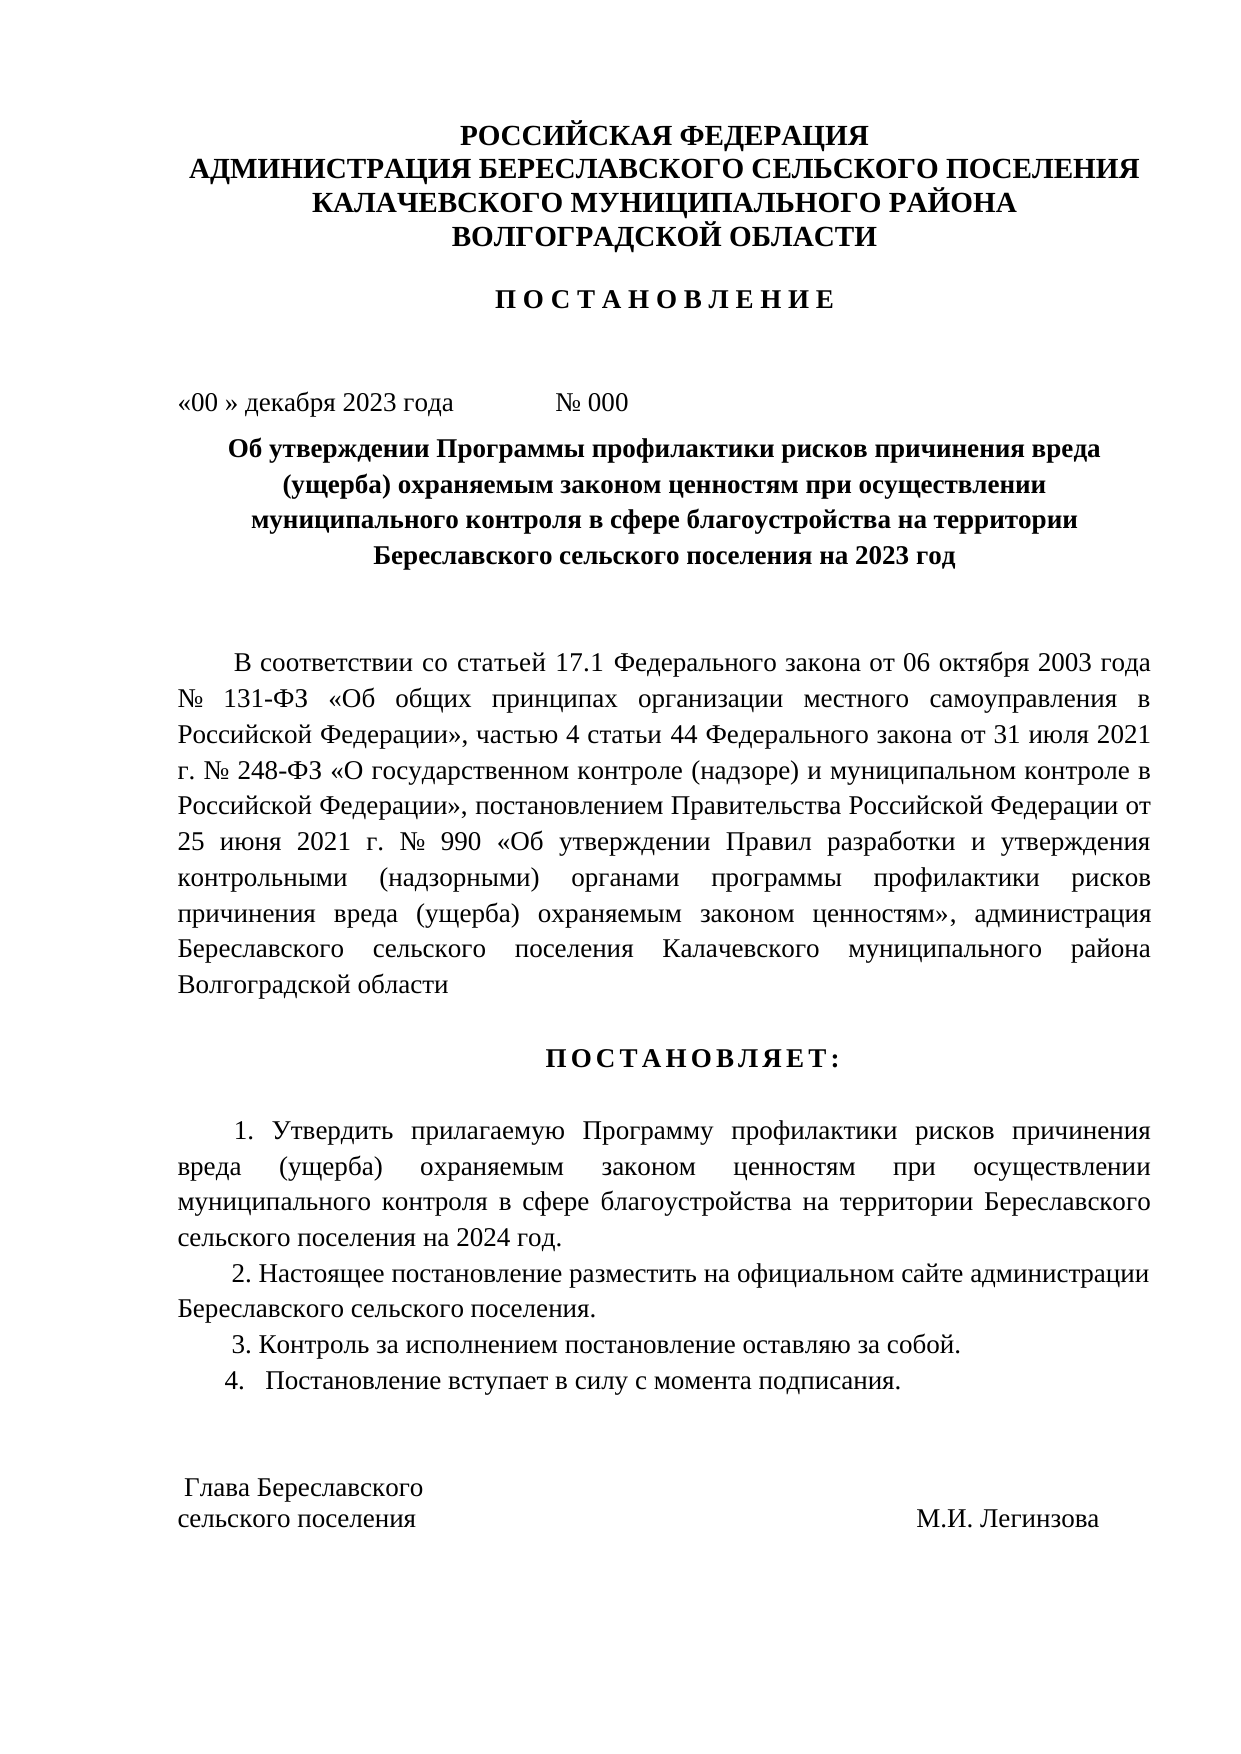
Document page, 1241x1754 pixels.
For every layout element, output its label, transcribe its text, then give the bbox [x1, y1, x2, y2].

text ПОСТАНОВЛЯЕТ: [177, 1042, 1152, 1073]
text РОССИЙСКАЯ ФЕДЕРАЦИЯ [177, 118, 1152, 152]
text сельского поселения М.И. Легинзова [177, 1502, 1152, 1533]
text 3. Контроль за исполнением постановление оставляю за собой. [177, 1328, 1152, 1359]
text ВОЛГОГРАДСКОЙ ОБЛАСТИ [177, 219, 1152, 252]
text 4. Постановление вступает в силу с момента подписания. [177, 1364, 1152, 1395]
text Об утверждении Программы профилактики рисков причинения вреда (ущерба) охраняемым законом ценностям при осуществлении муниципального контроля в сфере благоустройства на территории Береславского сельского поселения на 2023 год [177, 432, 1152, 571]
text П О С Т А Н О В Л Е Н И Е [177, 283, 1152, 314]
text Глава Береславского [177, 1471, 1152, 1502]
text В соответствии со статьей 17.1 Федерального закона от 06 октября 2003 года № 131-ФЗ «Об общих принципах организации местного самоуправления в Российской Федерации», частью 4 статьи 44 Федерального закона от 31 июля 2021 г. № 248-ФЗ «О государственном контроле (надзоре) и муниципальном контроле в Российской Федерации», постановлением Правительства Российской Федерации от 25 июня 2021 г. № 990 «Об утверждении Правил разработки и утверждения контрольными (надзорными) органами программы профилактики рисков причинения вреда (ущерба) охраняемым законом ценностям», администрация Береславского сельского поселения Калачевского муниципального района Волгоградской области [177, 647, 1152, 999]
text 2. Настоящее постановление разместить на официальном сайте администрации Береславского сельского поселения. [177, 1257, 1152, 1324]
text 1. Утвердить прилагаемую Программу профилактики рисков причинения вреда (ущерба) охраняемым законом ценностям при осуществлении муниципального контроля в сфере благоустройства на территории Береславского сельского поселения на 2024 год. [177, 1114, 1152, 1252]
text КАЛАЧЕВСКОГО МУНИЦИПАЛЬНОГО РАЙОНА [177, 185, 1152, 219]
text АДМИНИСТРАЦИЯ БЕРЕСЛАВСКОГО СЕЛЬСКОГО ПОСЕЛЕНИЯ [177, 152, 1152, 185]
text «00 » декабря 2023 года № 000 [177, 386, 1152, 417]
